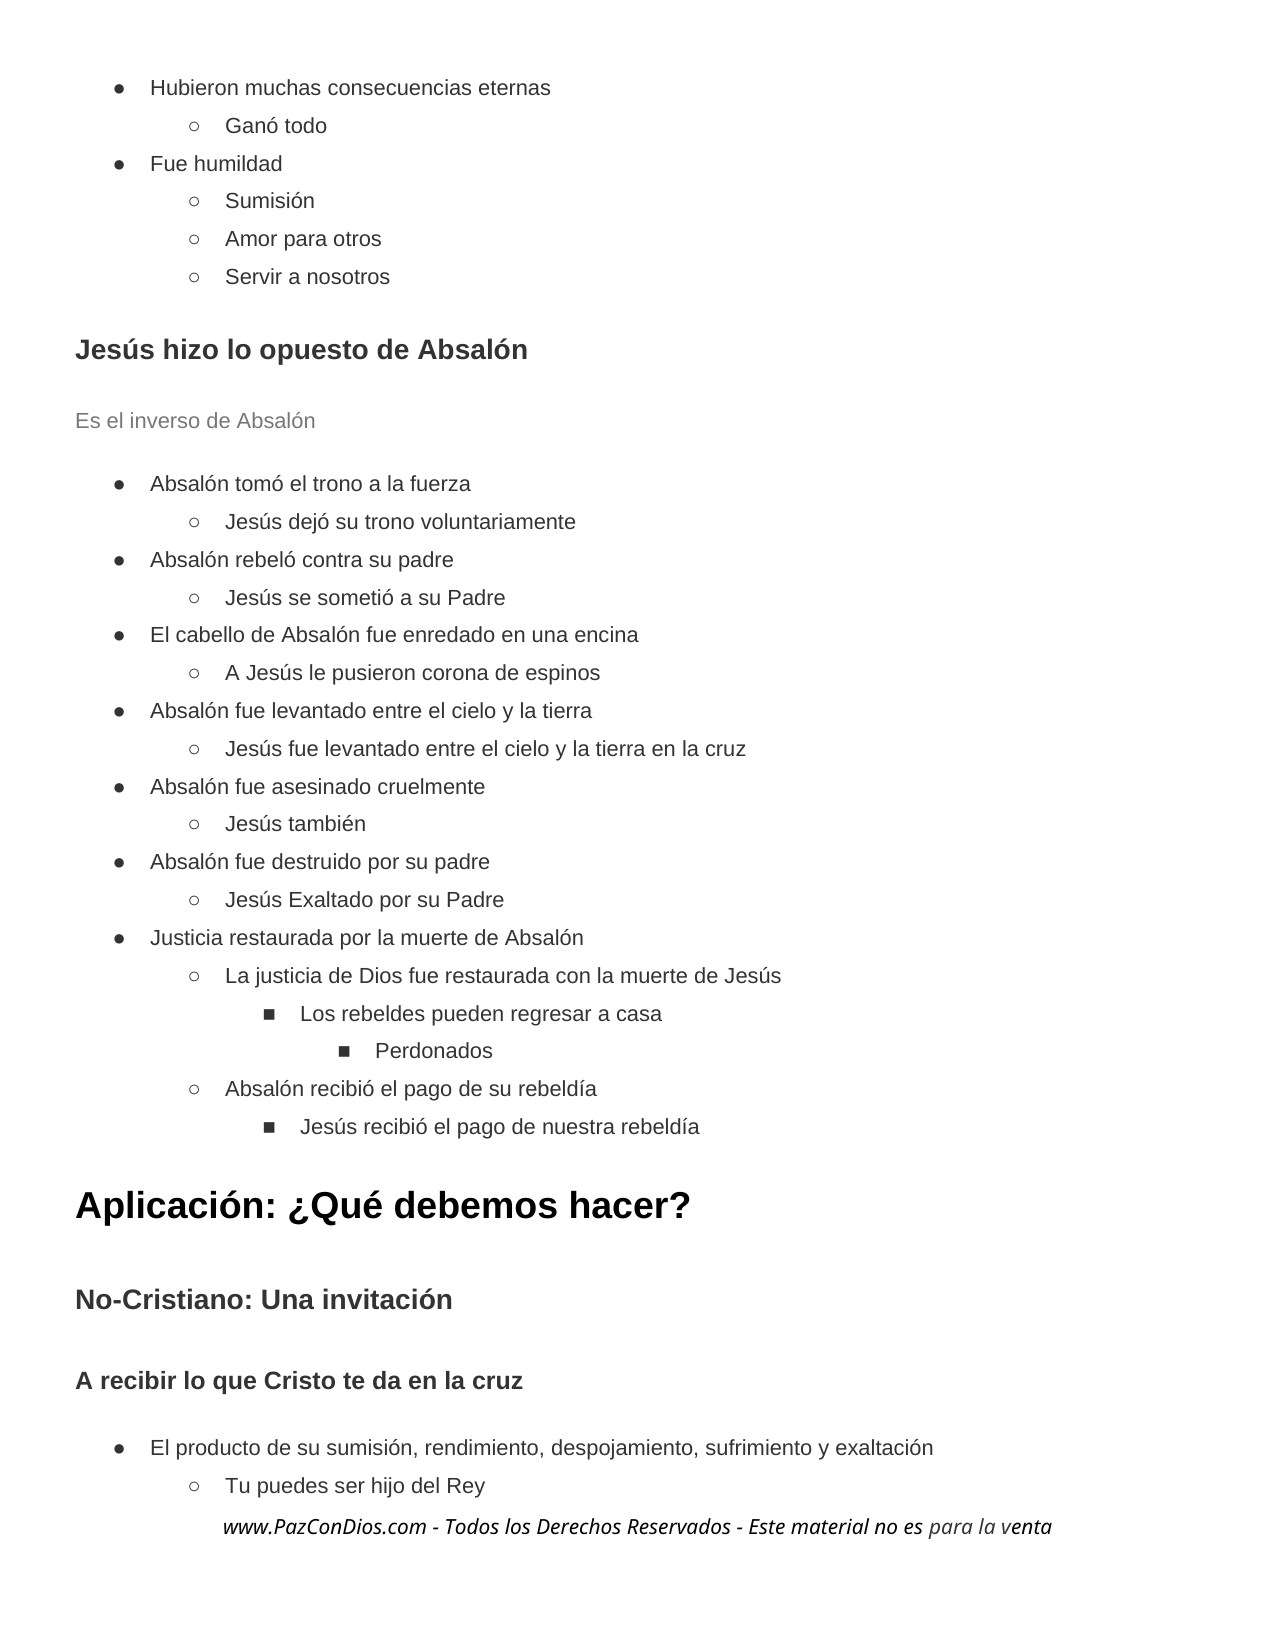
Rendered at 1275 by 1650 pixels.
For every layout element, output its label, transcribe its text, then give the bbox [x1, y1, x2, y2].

list Justicia restaurada por la muerte de Absalón [112, 925, 1200, 950]
list Perdonados [337, 1038, 1200, 1063]
list Absalón fue asesinado cruelmente [112, 773, 1200, 799]
list Fue humildad [112, 151, 1200, 176]
subtitle Aplicación: ¿Qué debemos hacer? [75, 1183, 1200, 1226]
list Absalón fue levantado entre el cielo y la tierra [112, 698, 1200, 723]
list Los rebeldes pueden regresar a casa [262, 1000, 1200, 1026]
list Absalón rebeló contra su padre [112, 547, 1200, 572]
list Jesús también [187, 811, 1200, 837]
list Jesús se sometió a su Padre [187, 584, 1200, 610]
list Absalón fue destruido por su padre [112, 849, 1200, 874]
list A Jesús le pusieron corona de espinos [187, 660, 1200, 685]
list Servir a nosotros [187, 264, 1200, 289]
list Jesús Exaltado por su Padre [187, 887, 1200, 912]
list Jesús recibió el pago de nuestra rebeldía [262, 1114, 1200, 1139]
text Es el inverso de Absalón [75, 408, 1200, 433]
subtitle No-Cristiano: Una invitación [75, 1283, 1200, 1316]
list El producto de su sumisión, rendimiento, despojamiento, sufrimiento y exaltación [112, 1435, 1200, 1460]
list El cabello de Absalón fue enredado en una encina [112, 622, 1200, 647]
list Absalón tomó el trono a la fuerza [112, 471, 1200, 496]
list Tu puedes ser hijo del Rey [187, 1473, 1200, 1498]
list Hubieron muchas consecuencias eternas [112, 75, 1200, 100]
subtitle A recibir lo que Cristo te da en la cruz [75, 1366, 1200, 1395]
list Amor para otros [187, 226, 1200, 251]
list Sumisión [187, 188, 1200, 214]
subtitle Jesús hizo lo opuesto de Absalón [75, 333, 1200, 366]
list Absalón recibió el pago de su rebeldía [187, 1076, 1200, 1101]
list Ganó todo [187, 113, 1200, 138]
list La justicia de Dios fue restaurada con la muerte de Jesús [187, 963, 1200, 988]
list Jesús dejó su trono voluntariamente [187, 509, 1200, 534]
list Jesús fue levantado entre el cielo y la tierra en la cruz [187, 736, 1200, 761]
